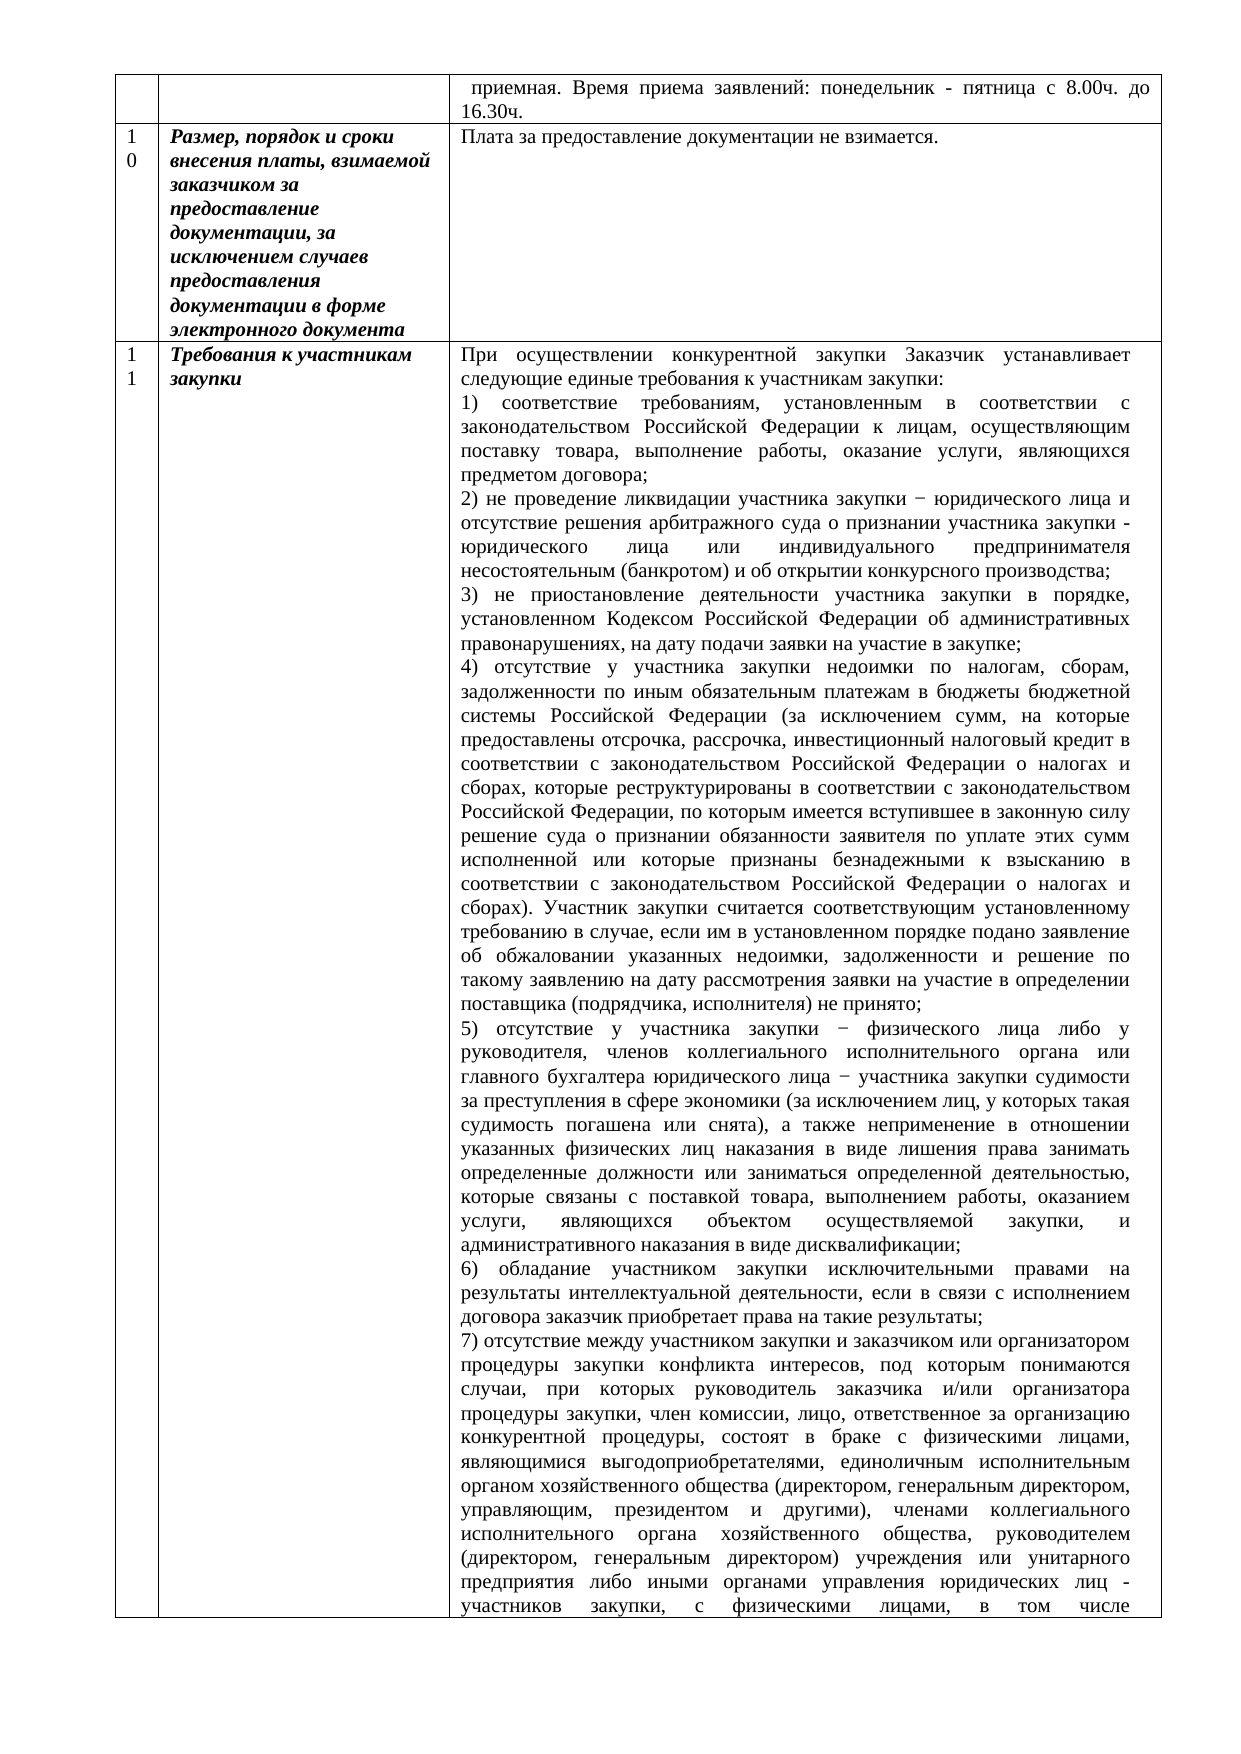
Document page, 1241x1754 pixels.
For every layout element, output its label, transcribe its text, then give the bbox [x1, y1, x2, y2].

table_cell 10 [116, 124, 158, 341]
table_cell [159, 75, 449, 123]
table_cell Размер, порядок и сроки внесения платы, взимаемой заказчиком за предоставление документации, за исключением случаев предоставления документации в форме электронного документа [159, 124, 449, 341]
table_cell Плата за предоставление документации не взимается. [450, 124, 1161, 341]
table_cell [450, 75, 1161, 123]
table_cell 9 [116, 75, 158, 123]
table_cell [159, 342, 449, 1617]
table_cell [450, 342, 1161, 1617]
table_cell 11 [116, 342, 158, 1617]
